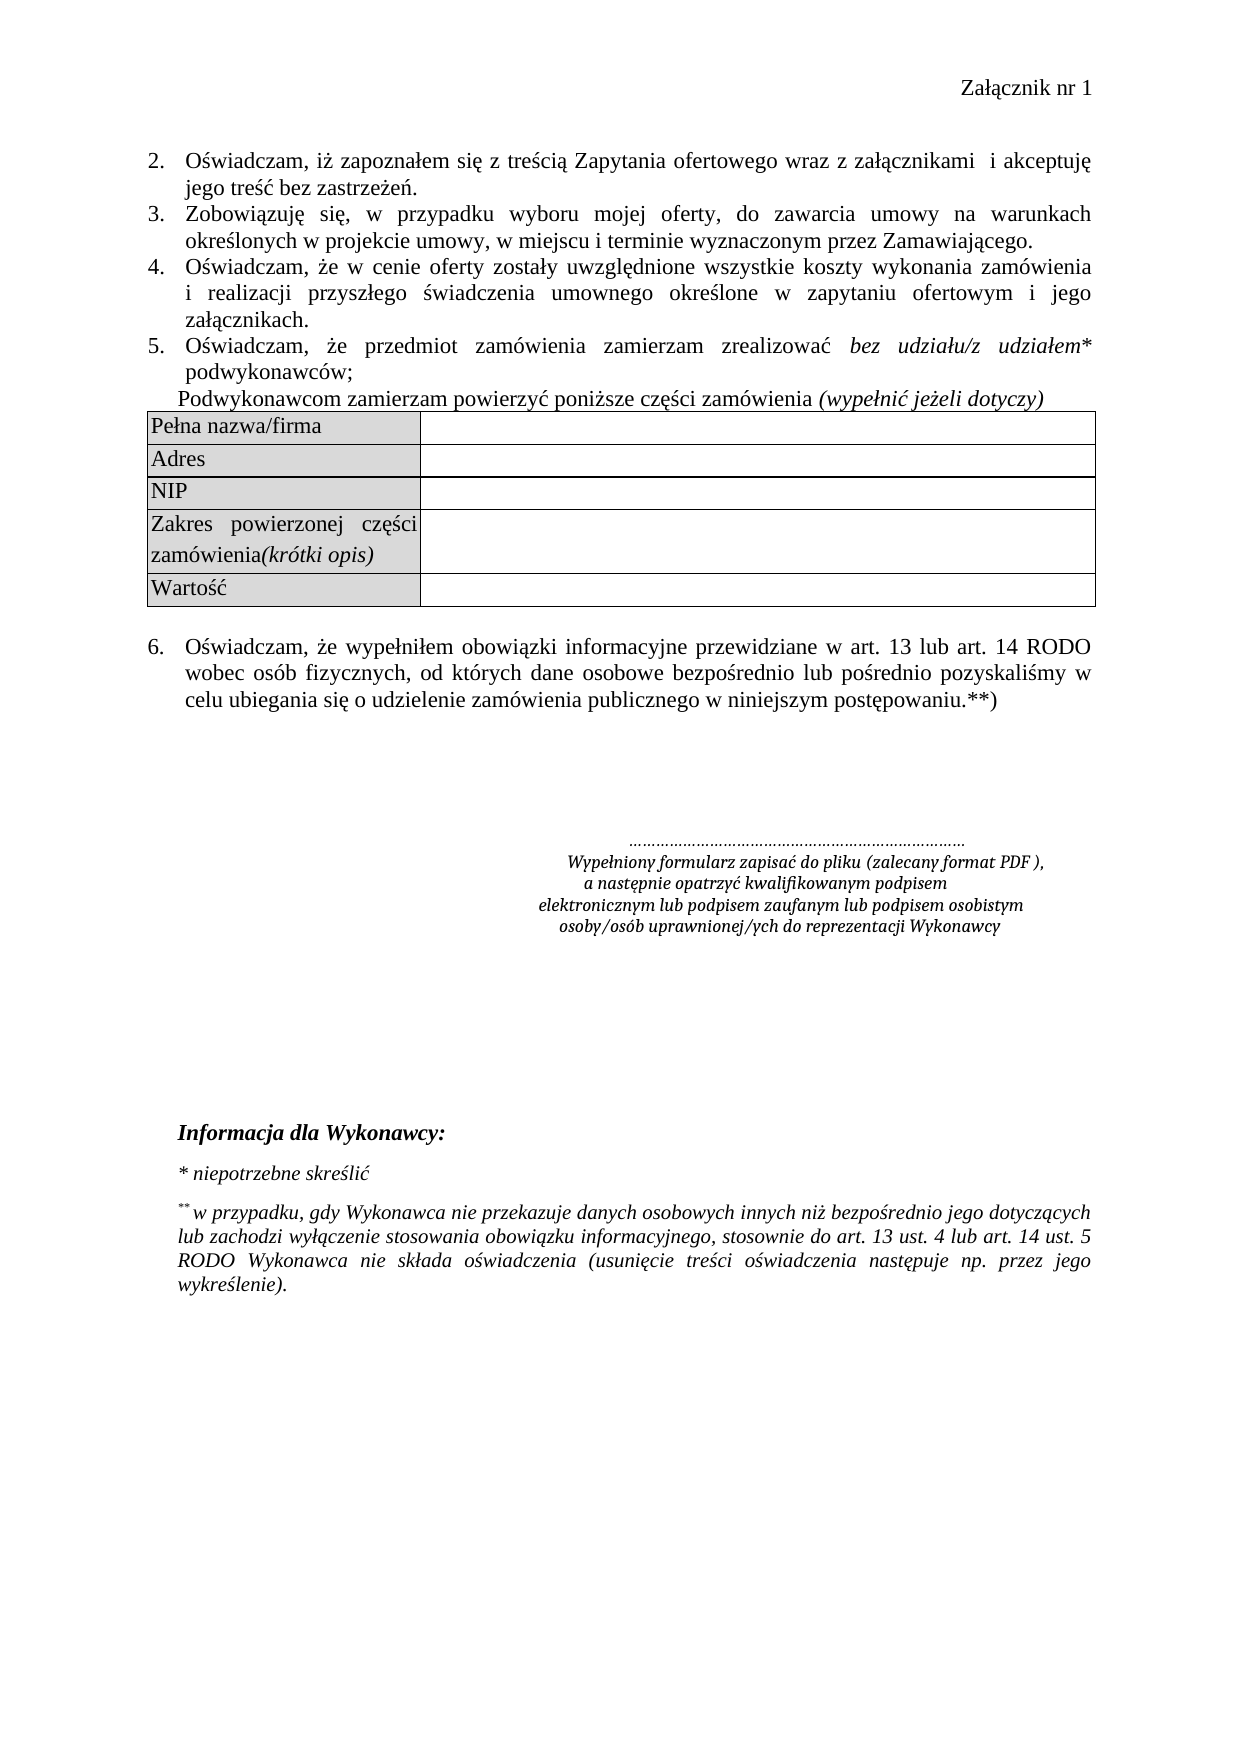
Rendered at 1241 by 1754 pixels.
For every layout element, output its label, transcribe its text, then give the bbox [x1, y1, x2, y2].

list Oświadczam, że w cenie oferty zostały uwzględnione wszystkie koszty wykonania zamówienia i realizacji przyszłego świadczenia umownego określone w zapytaniu ofertowym i jego załącznikach. [148, 253, 1093, 332]
text Wypełniony formularz zapisać do pliku (zalecany format PDF ), [148, 851, 1093, 873]
table_cell NIP [148, 478, 420, 509]
table_cell [421, 478, 1095, 509]
list Oświadczam, że wypełniłem obowiązki informacyjne przewidziane w art. 13 lub art. 14 RODO wobec osób fizycznych, od których dane osobowe bezpośrednio lub pośrednio pozyskaliśmy w celu ubiegania się o udzielenie zamówienia publicznego w niniejszym postępowaniu.**) [147, 633, 1093, 712]
list Zobowiązuję się, w przypadku wyboru mojej oferty, do zawarcia umowy na warunkach określonych w projekcie umowy, w miejscu i terminie wyznaczonym przez Zamawiającego. [148, 200, 1093, 253]
table_cell Zakres powierzonej części zamówienia(krótki opis) [148, 510, 420, 573]
table_cell [421, 574, 1095, 606]
list Oświadczam, iż zapoznałem się z treścią Zapytania ofertowego wraz z załącznikami i akceptuję jego treść bez zastrzeżeń. [148, 148, 1093, 200]
table_cell [421, 510, 1095, 573]
text elektronicznym lub podpisem zaufanym lub podpisem osobistym [148, 894, 1093, 916]
table_cell [421, 445, 1095, 476]
table_cell Wartość [148, 574, 420, 606]
table_header Pełna nazwa/firma [148, 412, 420, 444]
text ** w przypadku, gdy Wykonawca nie przekazuje danych osobowych innych niż bezpośrednio jego dotyczących lub zachodzi wyłączenie stosowania obowiązku informacyjnego, stosownie do art. 13 ust. 4 lub art. 14 ust. 5 RODO Wykonawca nie składa oświadczenia (usunięcie treści oświadczenia następuje np. przez jego wykreślenie). [177, 1200, 1093, 1296]
table_cell Adres [148, 445, 420, 476]
text osoby/osób uprawnionej/ych do reprezentacji Wykonawcy [148, 916, 1093, 937]
text a następnie opatrzyć kwalifikowanym podpisem [148, 873, 1093, 894]
text Informacja dla Wykonawcy: [177, 1118, 1093, 1145]
text ………………………………………………………………… [148, 829, 1093, 851]
table_header [421, 412, 1095, 444]
text * niepotrzebne skreślić [177, 1161, 1093, 1184]
list Oświadczam, że przedmiot zamówienia zamierzam zrealizować bez udziału/z udziałem* podwykonawców; [148, 332, 1093, 385]
text Podwykonawcom zamierzam powierzyć poniższe części zamówienia (wypełnić jeżeli dotyczy) [177, 385, 1093, 411]
